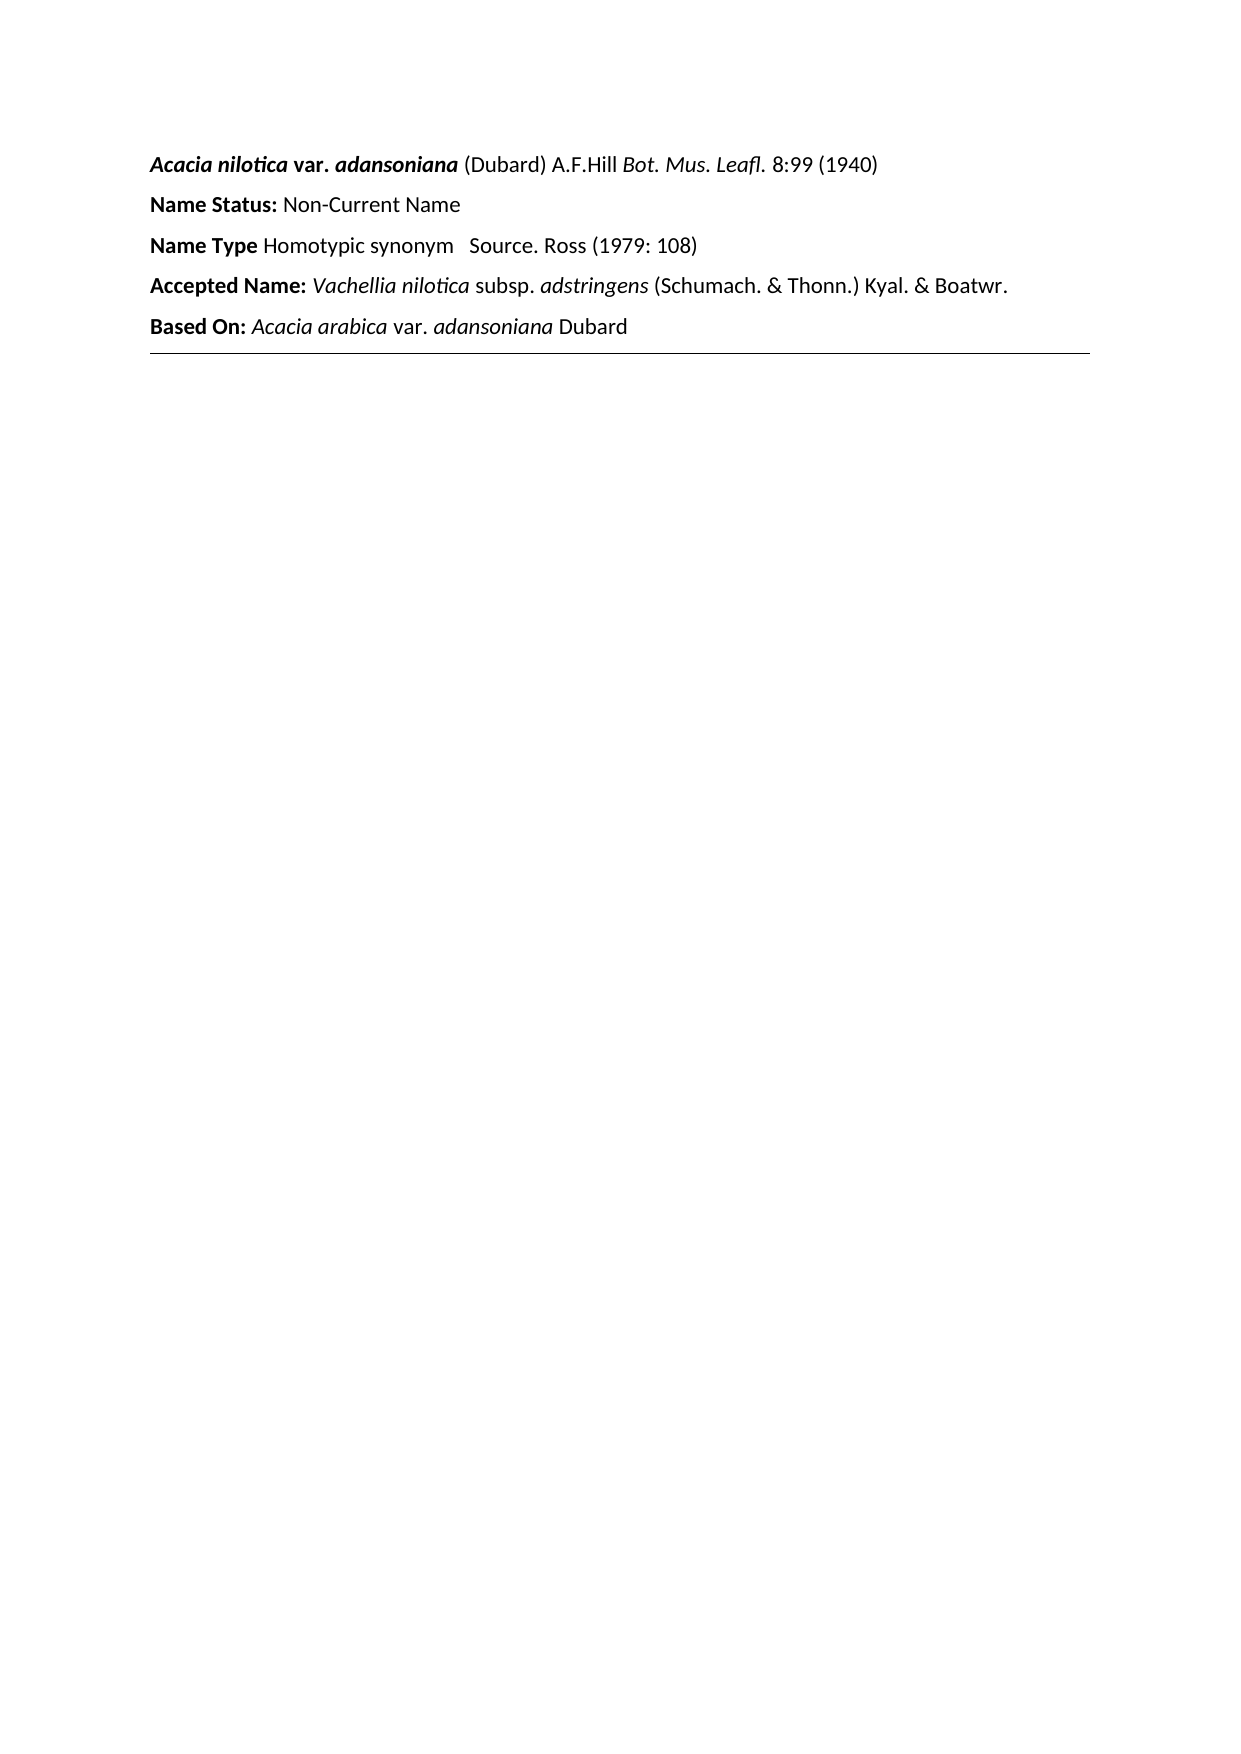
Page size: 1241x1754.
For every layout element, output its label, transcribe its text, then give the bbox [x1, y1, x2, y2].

text Name Type Homotypic synonym Source. Ross (1979: 108) [150, 231, 1090, 259]
text Name Status: Non-Current Name [150, 191, 1090, 218]
text Based On: Acacia arabica var. adansoniana Dubard [150, 312, 1090, 340]
text Acacia nilotica var. adansoniana (Dubard) A.F.Hill Bot. Mus. Leafl. 8:99 (1940) [150, 150, 1090, 178]
text Accepted Name: Vachellia nilotica subsp. adstringens (Schumach. & Thonn.) Kyal. & Boatwr. [150, 272, 1090, 299]
